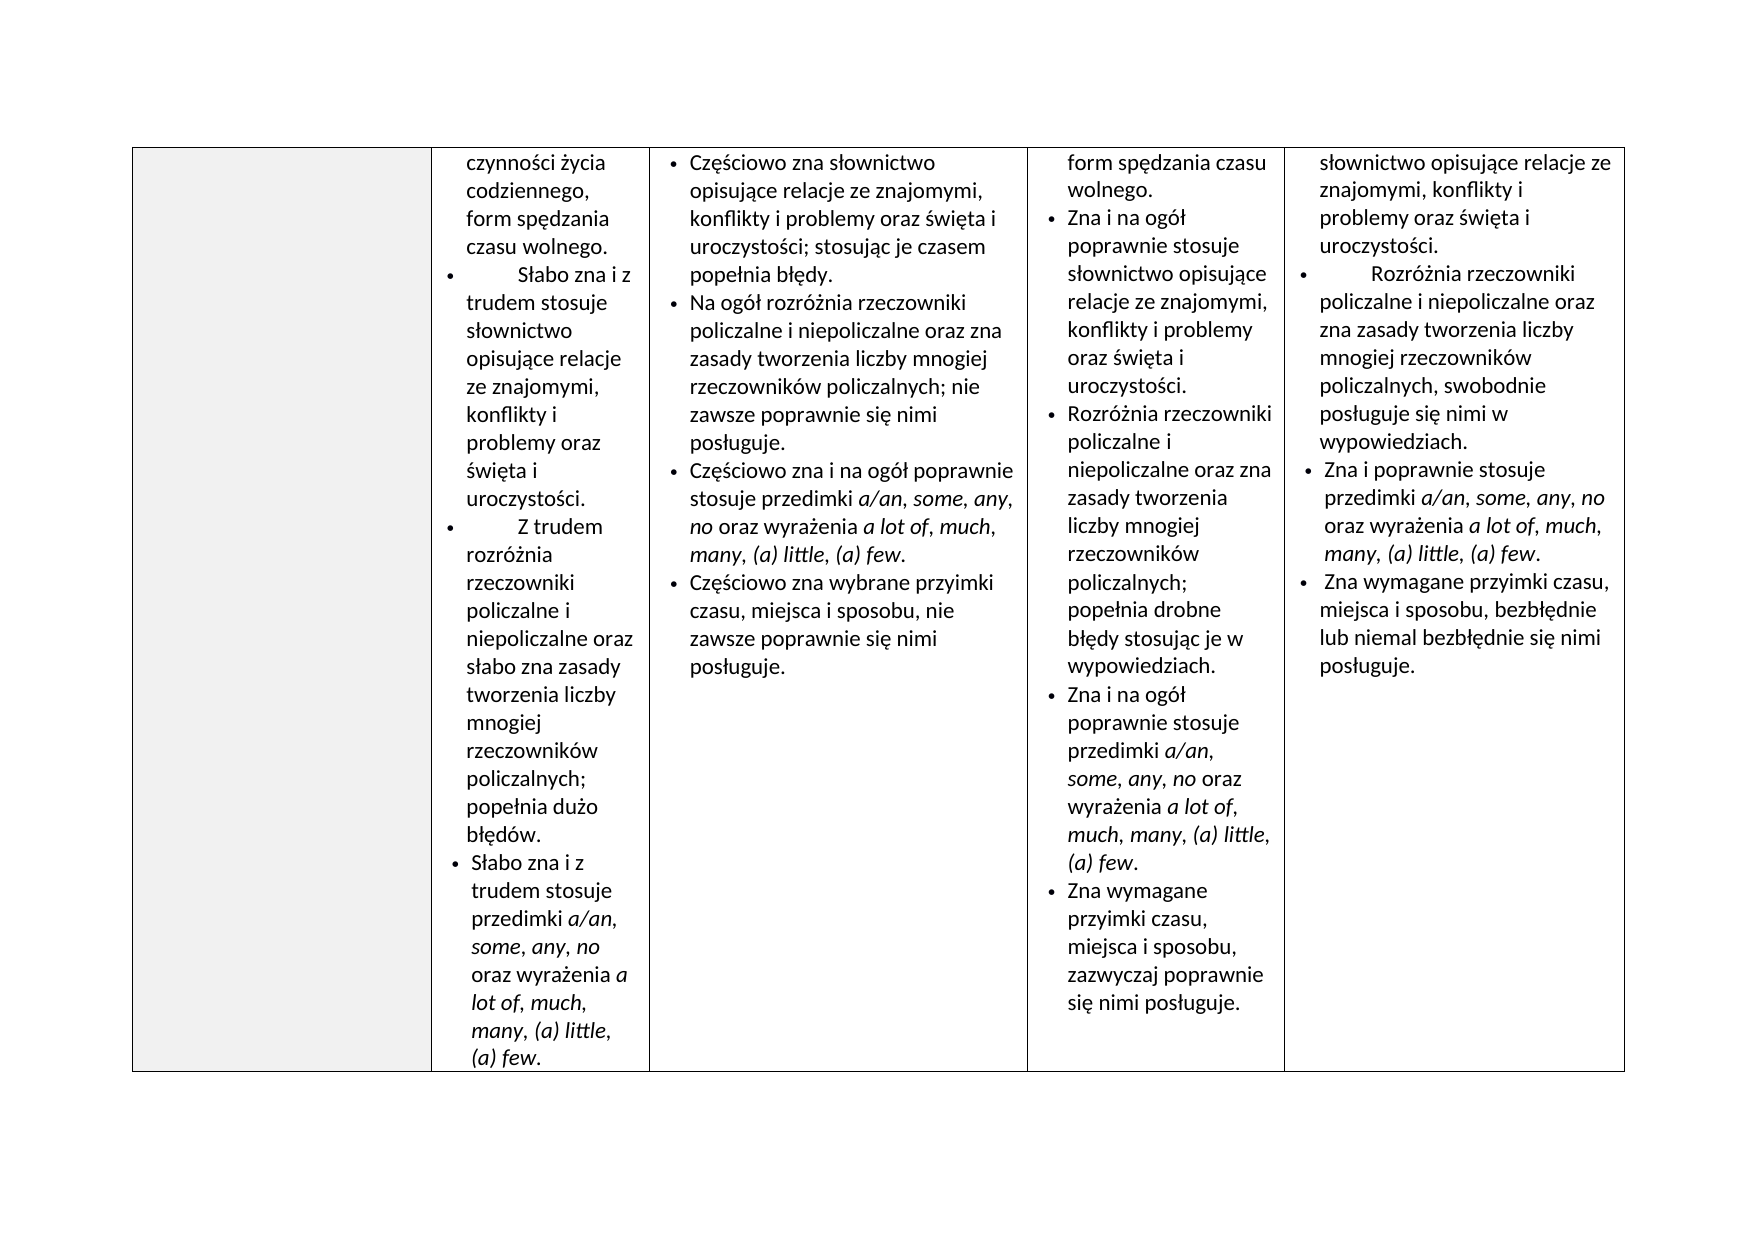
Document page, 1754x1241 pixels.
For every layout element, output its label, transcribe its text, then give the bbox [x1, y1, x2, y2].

table_header form spędzania czasu wolnego. Zna i na ogół poprawnie stosuje słownictwo opisujące relacje ze znajomymi, konflikty i problemy oraz święta i uroczystości. Rozróżnia rzeczowniki policzalne i niepoliczalne oraz zna zasady tworzenia liczby mnogiej rzeczowników policzalnych; popełnia drobne błędy stosując je w wypowiedziach. Zna i na ogół poprawnie stosuje przedimki a/an, some, any, no oraz wyrażenia a lot of, much, many, (a) little, few. Zna wymagane przyimki czasu, miejsca i sposobu, zazwyczaj poprawnie się nimi posługuje. [1028, 148, 1284, 1071]
table_header Częściowo zna słownictwo opisujące relacje ze znajomymi, konflikty i problemy oraz święta i uroczystości; stosując je czasem popełnia błędy. Na ogół rozróżnia rzeczowniki policzalne i niepoliczalne oraz zna zasady tworzenia liczby mnogiej rzeczowników policzalnych; nie zawsze poprawnie się nimi posługuje. Częściowo zna i na ogół poprawnie stosuje przedimki a/an, some, any, no oraz wyrażenia a lot of, much, many, (a) little, (a) few. Częściowo zna wybrane przyimki czasu, miejsca i sposobu, nie zawsze poprawnie się nimi posługuje. [650, 148, 1027, 1071]
table_header czynności życia codziennego, form spędzania czasu wolnego. Słabo zna i z trudem stosuje słownictwo opisujące relacje ze znajomymi, konflikty i problemy oraz święta i uroczystości. Z trudem rozróżnia rzeczowniki policzalne i niepoliczalne oraz słabo zna zasady tworzenia liczby mnogiej rzeczowników policzalnych; popełnia dużo błędów. Słabo zna i z trudem stosuje przedimki a/an, some, any, no oraz wyrażenia a lot of, much, many, (a) little, few. [432, 148, 649, 1071]
table_header [133, 148, 431, 1071]
table_header słownictwo opisujące relacje ze znajomymi, konflikty i problemy oraz święta i uroczystości. Rozróżnia rzeczowniki policzalne i niepoliczalne oraz zna zasady tworzenia liczby mnogiej rzeczowników policzalnych, swobodnie posługuje się nimi w wypowiedziach. Zna i poprawnie stosuje przedimki a/an, some, any, no oraz wyrażenia a lot of, much, many, (a) little, (a) few. Zna wymagane przyimki czasu, miejsca i sposobu, bezbłędnie lub niemal bezbłędnie się nimi posługuje. [1285, 148, 1624, 1071]
